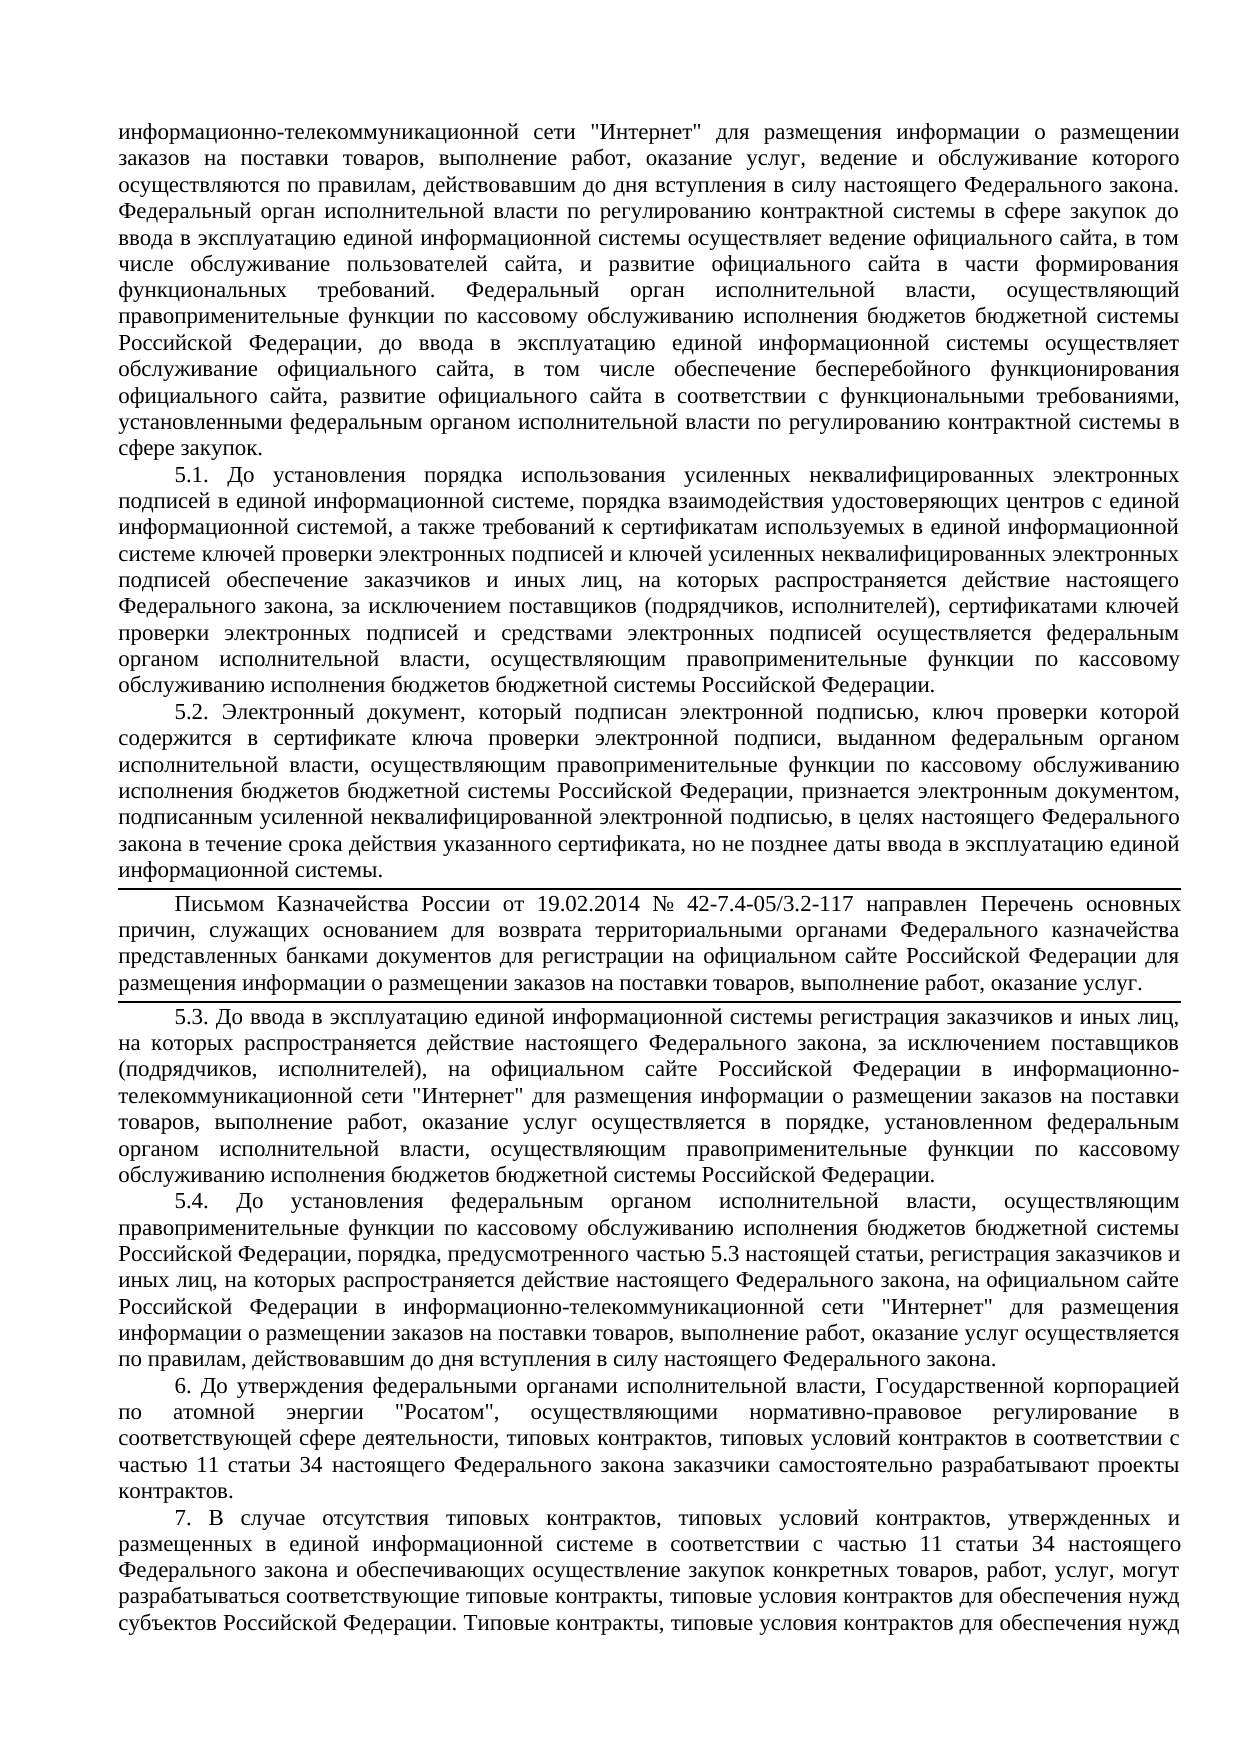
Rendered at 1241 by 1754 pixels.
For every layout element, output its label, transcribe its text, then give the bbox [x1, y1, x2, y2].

text 6. До утверждения федеральными органами исполнительной власти, Государственной корпорацией по атомной энергии "Росатом", осуществляющими нормативно-правовое регулирование в соответствующей сфере деятельности, типовых контрактов, типовых условий контрактов в соответствии с частью 11 статьи 34 настоящего Федерального закона заказчики самостоятельно разрабатывают проекты контрактов. [118, 1372, 1181, 1503]
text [118, 1503, 1181, 1635]
text Письмом Казначейства России от 19.02.2014 № 42-7.4-05/3.2-117 направлен Перечень основных причин, служащих основанием для возврата территориальными органами Федерального казначейства представленных банками документов для регистрации на официальном сайте Российской Федерации для размещения информации о размещении заказов на поставки товаров, выполнение работ, оказание услуг. [118, 890, 1181, 995]
text 5.1. До установления порядка использования усиленных неквалифицированных электронных подписей в единой информационной системе, порядка взаимодействия удостоверяющих центров с единой информационной системой, а также требований к сертификатам используемых в единой информационной системе ключей проверки электронных подписей и ключей усиленных неквалифицированных электронных подписей обеспечение заказчиков и иных лиц, на которых распространяется действие настоящего Федерального закона, за исключением поставщиков (подрядчиков, исполнителей), сертификатами ключей проверки электронных подписей и средствами электронных подписей осуществляется федеральным органом исполнительной власти, осуществляющим правоприменительные функции по кассовому обслуживанию исполнения бюджетов бюджетной системы Российской Федерации. [118, 461, 1181, 698]
text 5.2. Электронный документ, который подписан электронной подписью, ключ проверки которой содержится в сертификате ключа проверки электронной подписи, выданном федеральным органом исполнительной власти, осуществляющим правоприменительные функции по кассовому обслуживанию исполнения бюджетов бюджетной системы Российской Федерации, признается электронным документом, подписанным усиленной неквалифицированной электронной подписью, в целях настоящего Федерального закона в течение срока действия указанного сертификата, но не позднее даты ввода в эксплуатацию единой информационной системы. [118, 698, 1181, 882]
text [118, 118, 1181, 461]
text 5.3. До ввода в эксплуатацию единой информационной системы регистрация заказчиков и иных лиц, на которых распространяется действие настоящего Федерального закона, за исключением поставщиков (подрядчиков, исполнителей), на официальном сайте Российской Федерации в информационно-телекоммуникационной сети "Интернет" для размещения информации о размещении заказов на поставки товаров, выполнение работ, оказание услуг осуществляется в порядке, установленном федеральным органом исполнительной власти, осуществляющим правоприменительные функции по кассовому обслуживанию исполнения бюджетов бюджетной системы Российской Федерации. [118, 1003, 1181, 1187]
text 5.4. До установления федеральным органом исполнительной власти, осуществляющим правоприменительные функции по кассовому обслуживанию исполнения бюджетов бюджетной системы Российской Федерации, порядка, предусмотренного частью 5.3 настоящей статьи, регистрация заказчиков и иных лиц, на которых распространяется действие настоящего Федерального закона, на официальном сайте Российской Федерации в информационно-телекоммуникационной сети "Интернет" для размещения информации о размещении заказов на поставки товаров, выполнение работ, оказание услуг осуществляется по правилам, действовавшим до дня вступления в силу настоящего Федерального закона. [118, 1187, 1181, 1372]
